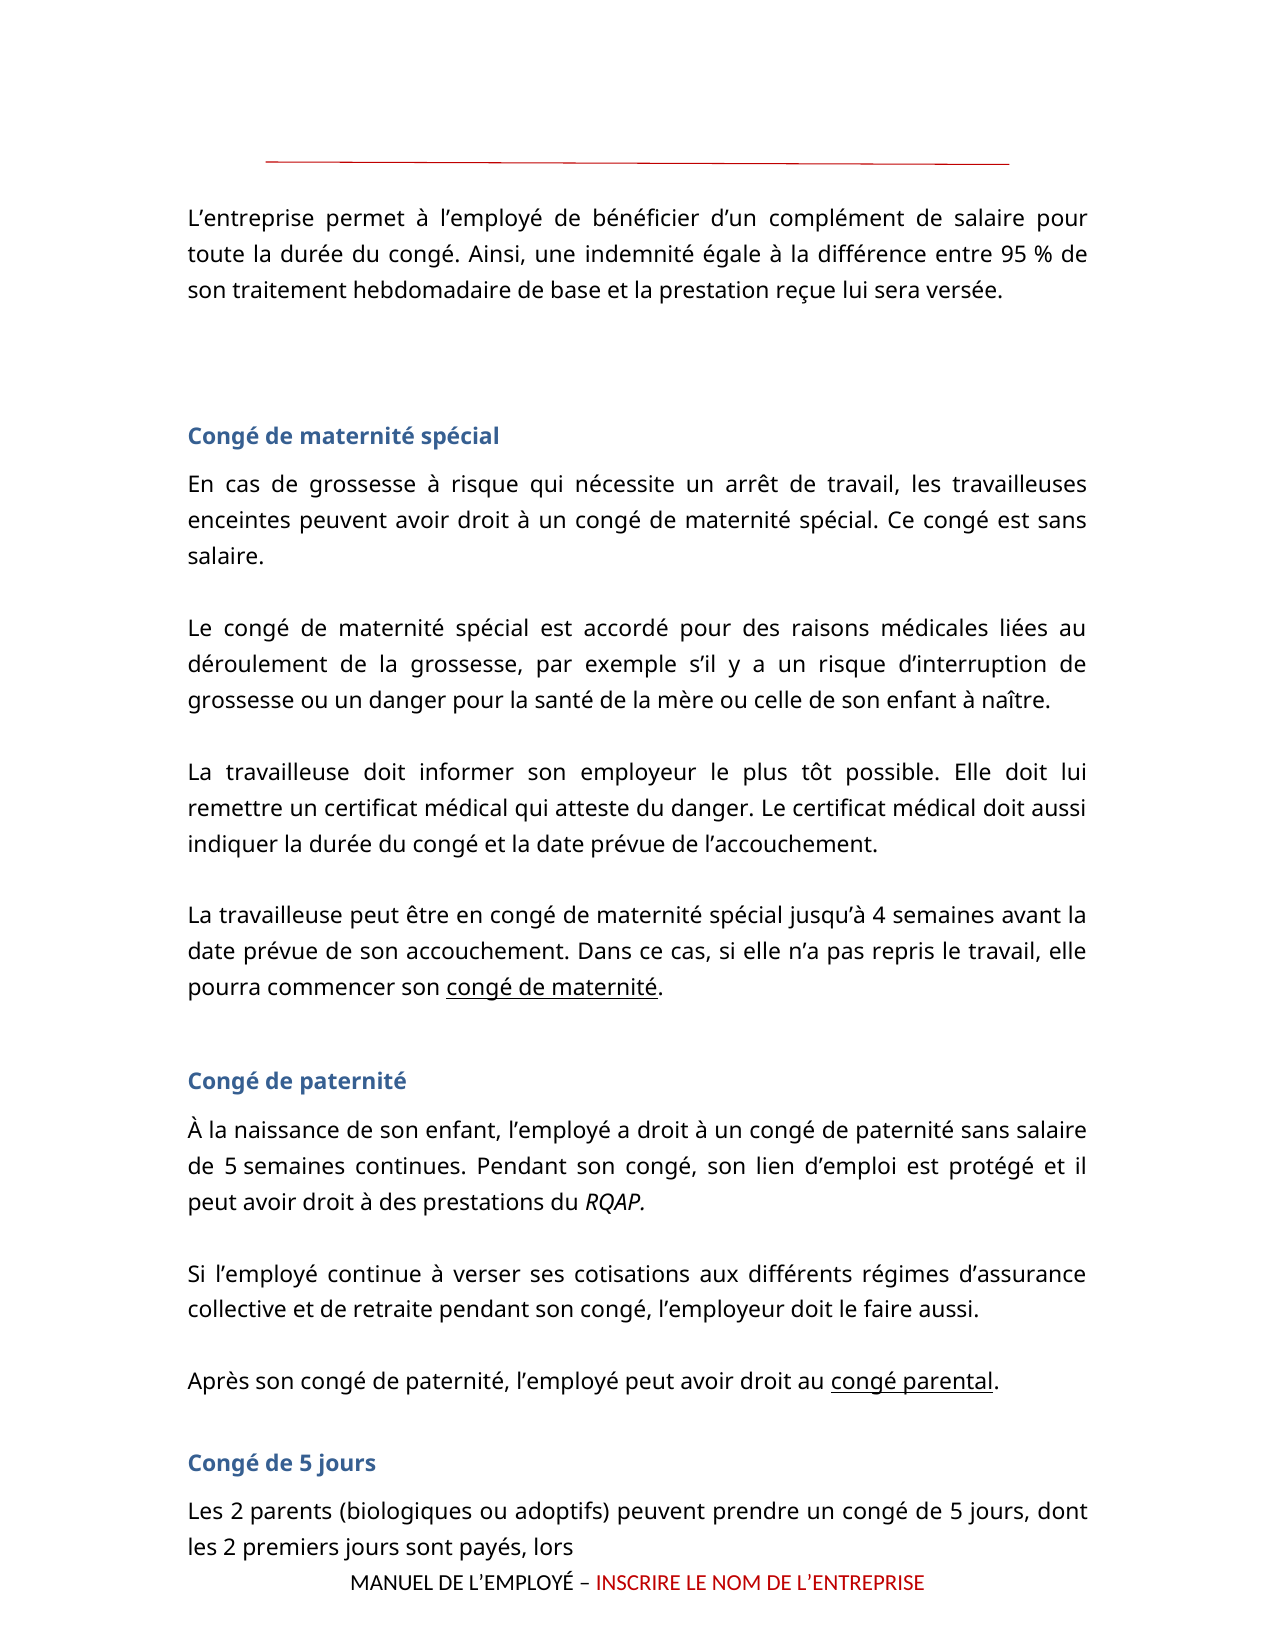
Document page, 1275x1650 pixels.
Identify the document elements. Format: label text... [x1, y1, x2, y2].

text La travailleuse doit informer son employeur le plus tôt possible. Elle doit lui remettre un certificat médical qui atteste du danger. Le certificat médical doit aussi indiquer la durée du congé et la date prévue de l’accouchement. [187, 756, 1088, 859]
text Congé de paternité [187, 1065, 1088, 1097]
text Congé de maternité spécial [187, 420, 1088, 451]
text En cas de grossesse à risque qui nécessite un arrêt de travail, les travailleuses enceintes peuvent avoir droit à un congé de maternité spécial. Ce congé est sans salaire. [187, 468, 1088, 571]
text La travailleuse peut être en congé de maternité spécial jusqu’à 4 semaines avant la date prévue de son accouchement. Dans ce cas, si elle n’a pas repris le travail, elle pourra commencer son congé de maternité. [187, 899, 1088, 1002]
text Congé de 5 jours [187, 1447, 1088, 1478]
text Après son congé de paternité, l’employé peut avoir droit au congé parental. [187, 1365, 1088, 1397]
text Si l’employé continue à verser ses cotisations aux différents régimes d’assurance collective et de retraite pendant son congé, l’employeur doit le faire aussi. [187, 1257, 1088, 1325]
text Le congé de maternité spécial est accordé pour des raisons médicales liées au déroulement de la grossesse, par exemple s’il y a un risque d’interruption de grossesse ou un danger pour la santé de la mère ou celle de son enfant à naître. [187, 612, 1088, 715]
text Les 2 parents (biologiques ou adoptifs) peuvent prendre un congé de 5 jours, dont les 2 premiers jours sont payés, lors [187, 1495, 1088, 1562]
text À la naissance de son enfant, l’employé a droit à un congé de paternité sans salaire de 5 semaines continues. Pendant son congé, son lien d’emploi est protégé et il peut avoir droit à des prestations du RQAP. [187, 1114, 1088, 1217]
text L’entreprise permet à l’employé de bénéficier d’un complément de salaire pour toute la durée du congé. Ainsi, une indemnité égale à la différence entre 95 % de son traitement hebdomadaire de base et la prestation reçue lui sera versée. [187, 202, 1088, 305]
